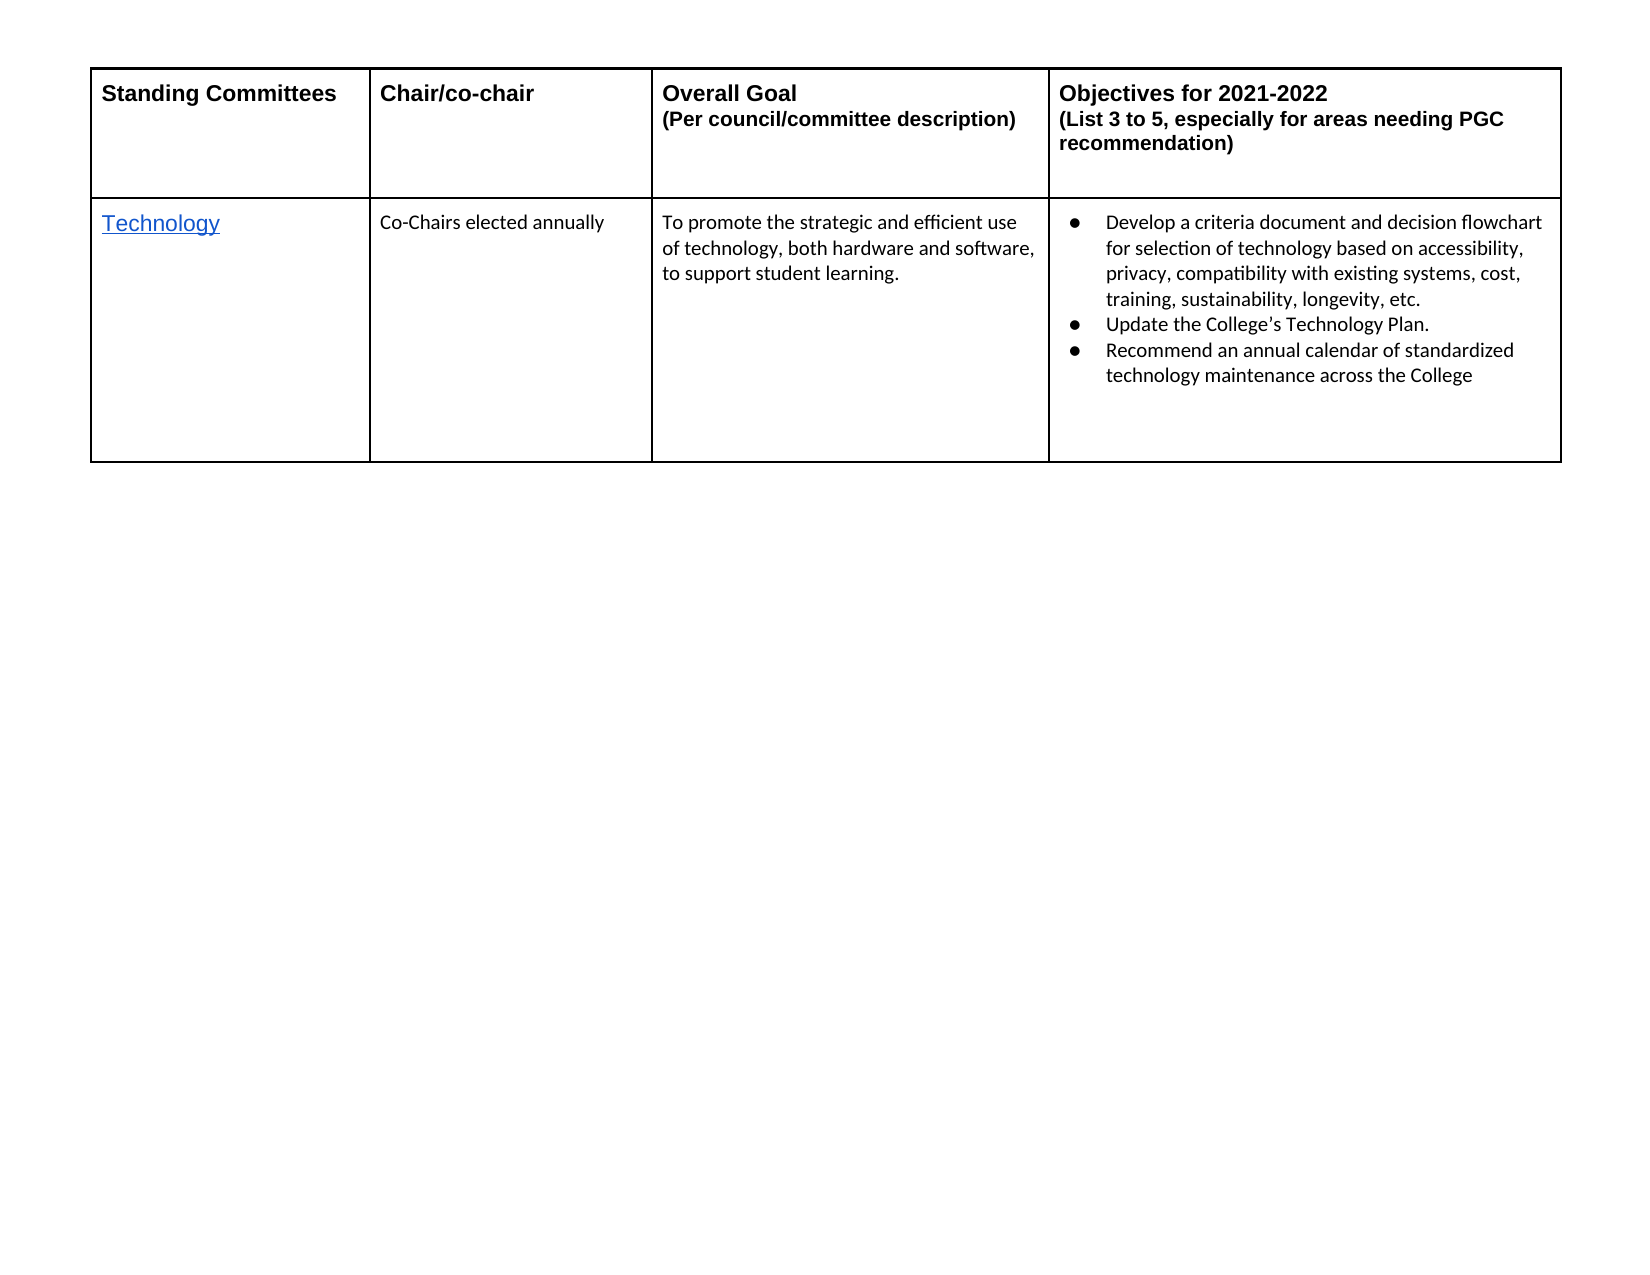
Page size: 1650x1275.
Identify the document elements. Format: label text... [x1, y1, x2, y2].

table_cell Co-Chairs elected annually [371, 199, 651, 461]
table_cell Technology [92, 199, 369, 461]
table_header Standing Committees [92, 70, 369, 197]
table_cell Develop a criteria document and decision flowchart for selection of technology based on accessibility, privacy, compatibility with existing systems, cost, training, sustainability, longevity, etc. Update the College’s Technology Plan. Recommend an annual calendar of standardized technology maintenance across the College [1050, 199, 1560, 461]
table_header Objectives for 2021-2022 (List 3 to 5, especially for areas needing PGC recommendation) [1050, 70, 1560, 197]
table_header Chair/co-chair [371, 70, 651, 197]
table_header Overall Goal (Per council/committee description) [653, 70, 1048, 197]
table_cell To promote the strategic and efficient use of technology, both hardware and software, to support student learning. [653, 199, 1048, 461]
